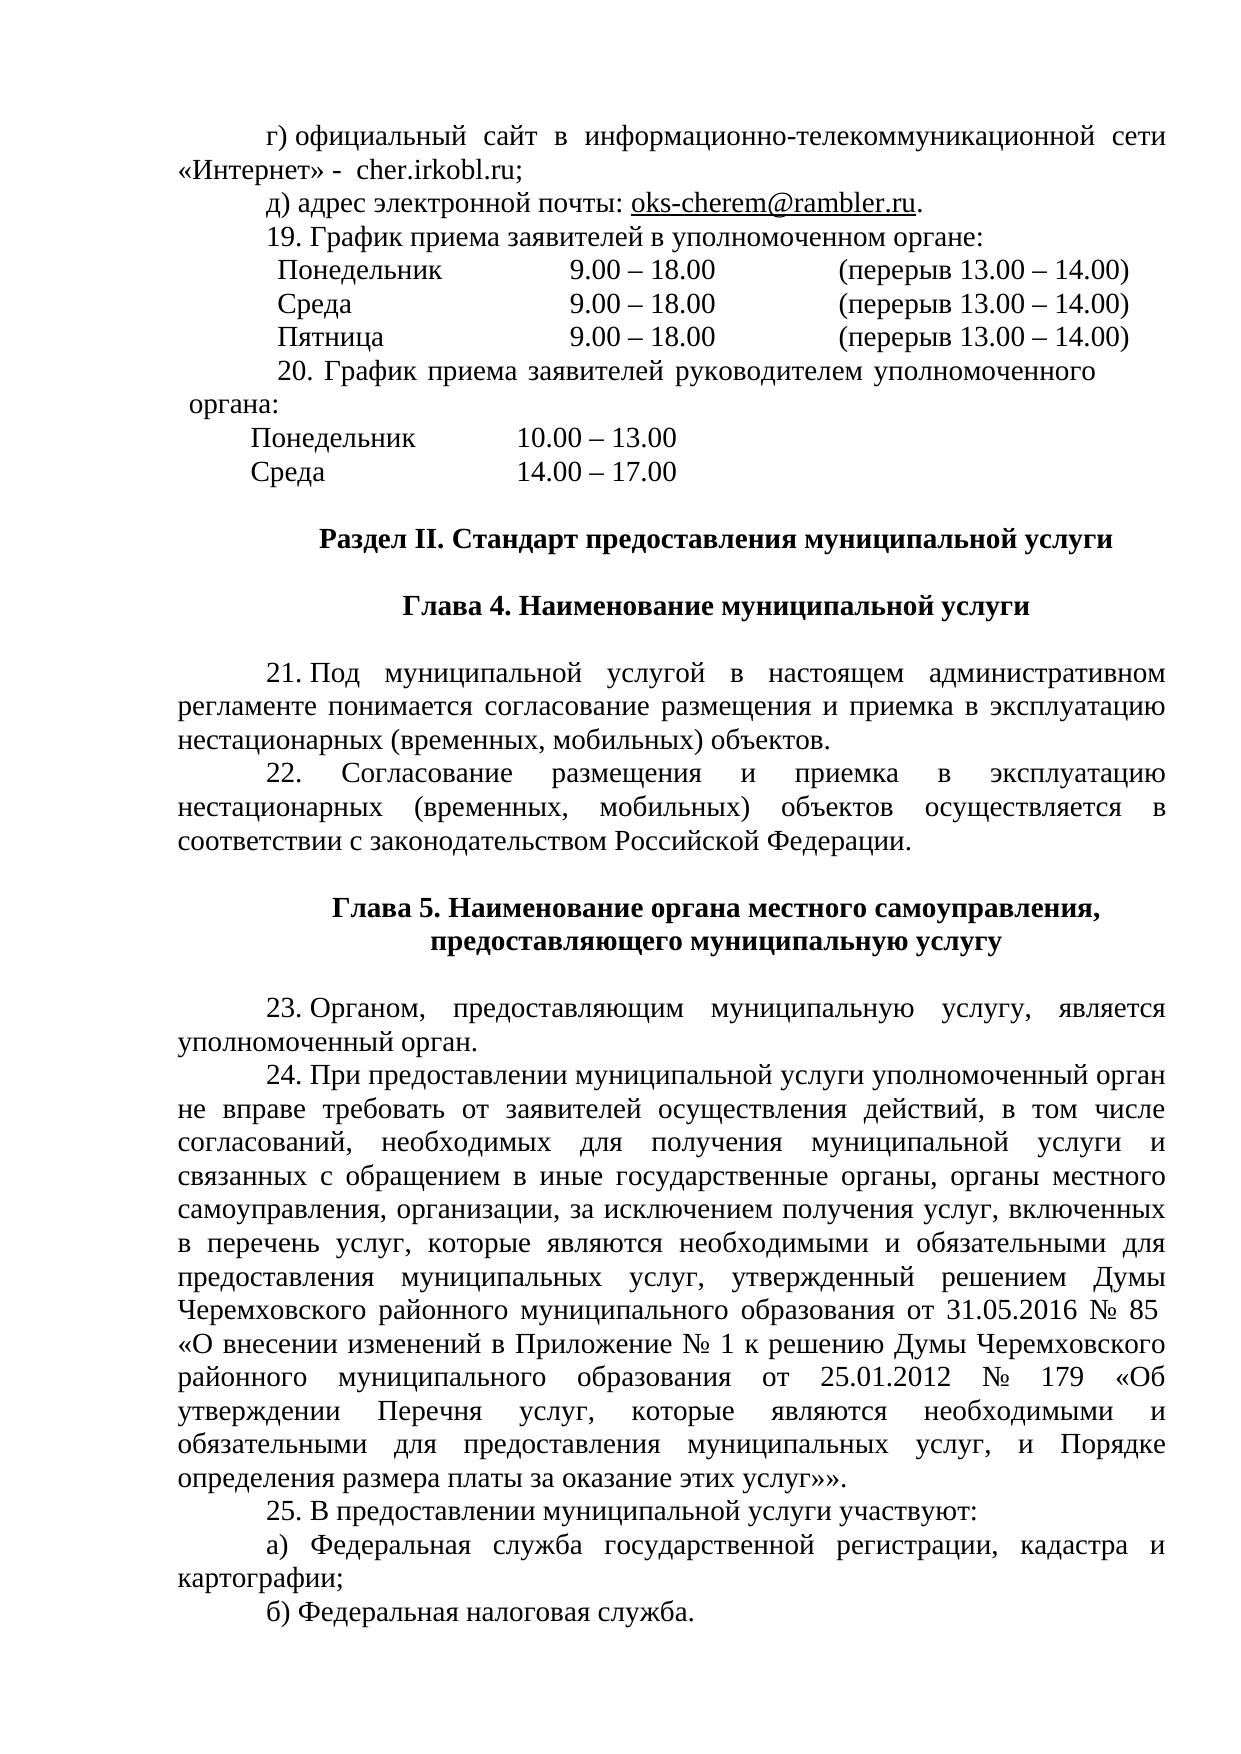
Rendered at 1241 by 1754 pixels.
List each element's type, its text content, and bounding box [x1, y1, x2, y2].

text предоставляющего муниципальную услугу [177, 923, 1167, 957]
text 25. В предоставлении муниципальной услуги участвуют: [177, 1493, 1167, 1527]
text 24. При предоставлении муниципальной услуги уполномоченный орган не вправе требовать от заявителей осуществления действий, в том числе согласований, необходимых для получения муниципальной услуги и связанных с обращением в иные государственные органы, органы местного самоуправления, организации, за исключением получения услуг, включенных в перечень услуг, которые являются необходимыми и обязательными для предоставления муниципальных услуг, утвержденный решением Думы Черемховского районного муниципального образования от 31.05.2016 № 85 «О внесении изменений в Приложение № 1 к решению Думы Черемховского районного муниципального образования от 25.01.2012 № 179 «Об утверждении Перечня услуг, которые являются необходимыми и обязательными для предоставления муниципальных услуг, и Порядке определения размера платы за оказание этих услуг»». [177, 1057, 1167, 1493]
text 21. Под муниципальной услугой в настоящем административном регламенте понимается согласование размещения и приемка в эксплуатацию нестационарных (временных, мобильных) объектов. [177, 655, 1167, 756]
table_cell Среда [177, 286, 458, 319]
text д) адрес электронной почты: oks-cherem@rambler.ru. [177, 185, 1167, 219]
text Глава 4. Наименование муниципальной услуги [177, 588, 1167, 621]
table_header 9.00 – 18.00 [458, 253, 738, 286]
text Раздел II. Стандарт предоставления муниципальной услуги [177, 521, 1167, 554]
text 19. График приема заявителей в уполномоченном органе: [177, 219, 1167, 252]
table_cell 9.00 – 18.00 [458, 286, 738, 319]
text г) официальный сайт в информационно-телекоммуникационной сети «Интернет» - cher.irkobl.ru; [177, 118, 1167, 185]
text 23. Органом, предоставляющим муниципальную услугу, является уполномоченный орган. [177, 990, 1167, 1057]
table_cell (перерыв 13.00 – 14.00) [738, 286, 1173, 319]
table_header (перерыв 13.00 – 14.00) [738, 253, 1173, 286]
text 22. Согласование размещения и приемка в эксплуатацию нестационарных (временных, мобильных) объектов осуществляется в соответствии с законодательством Российской Федерации. [177, 756, 1167, 856]
table_cell 20. График приема заявителей руководителем уполномоченного органа: [177, 353, 1107, 487]
table_cell 9.00 – 18.00 [458, 320, 738, 353]
text а) Федеральная служба государственной регистрации, кадастра и картографии; [177, 1527, 1167, 1594]
table_cell Пятница [177, 320, 458, 353]
table_header Понедельник [177, 253, 458, 286]
text Глава 5. Наименование органа местного самоуправления, [177, 890, 1167, 923]
text б) Федеральная налоговая служба. [177, 1594, 1167, 1628]
table_cell (перерыв 13.00 – 14.00) [738, 320, 1173, 353]
